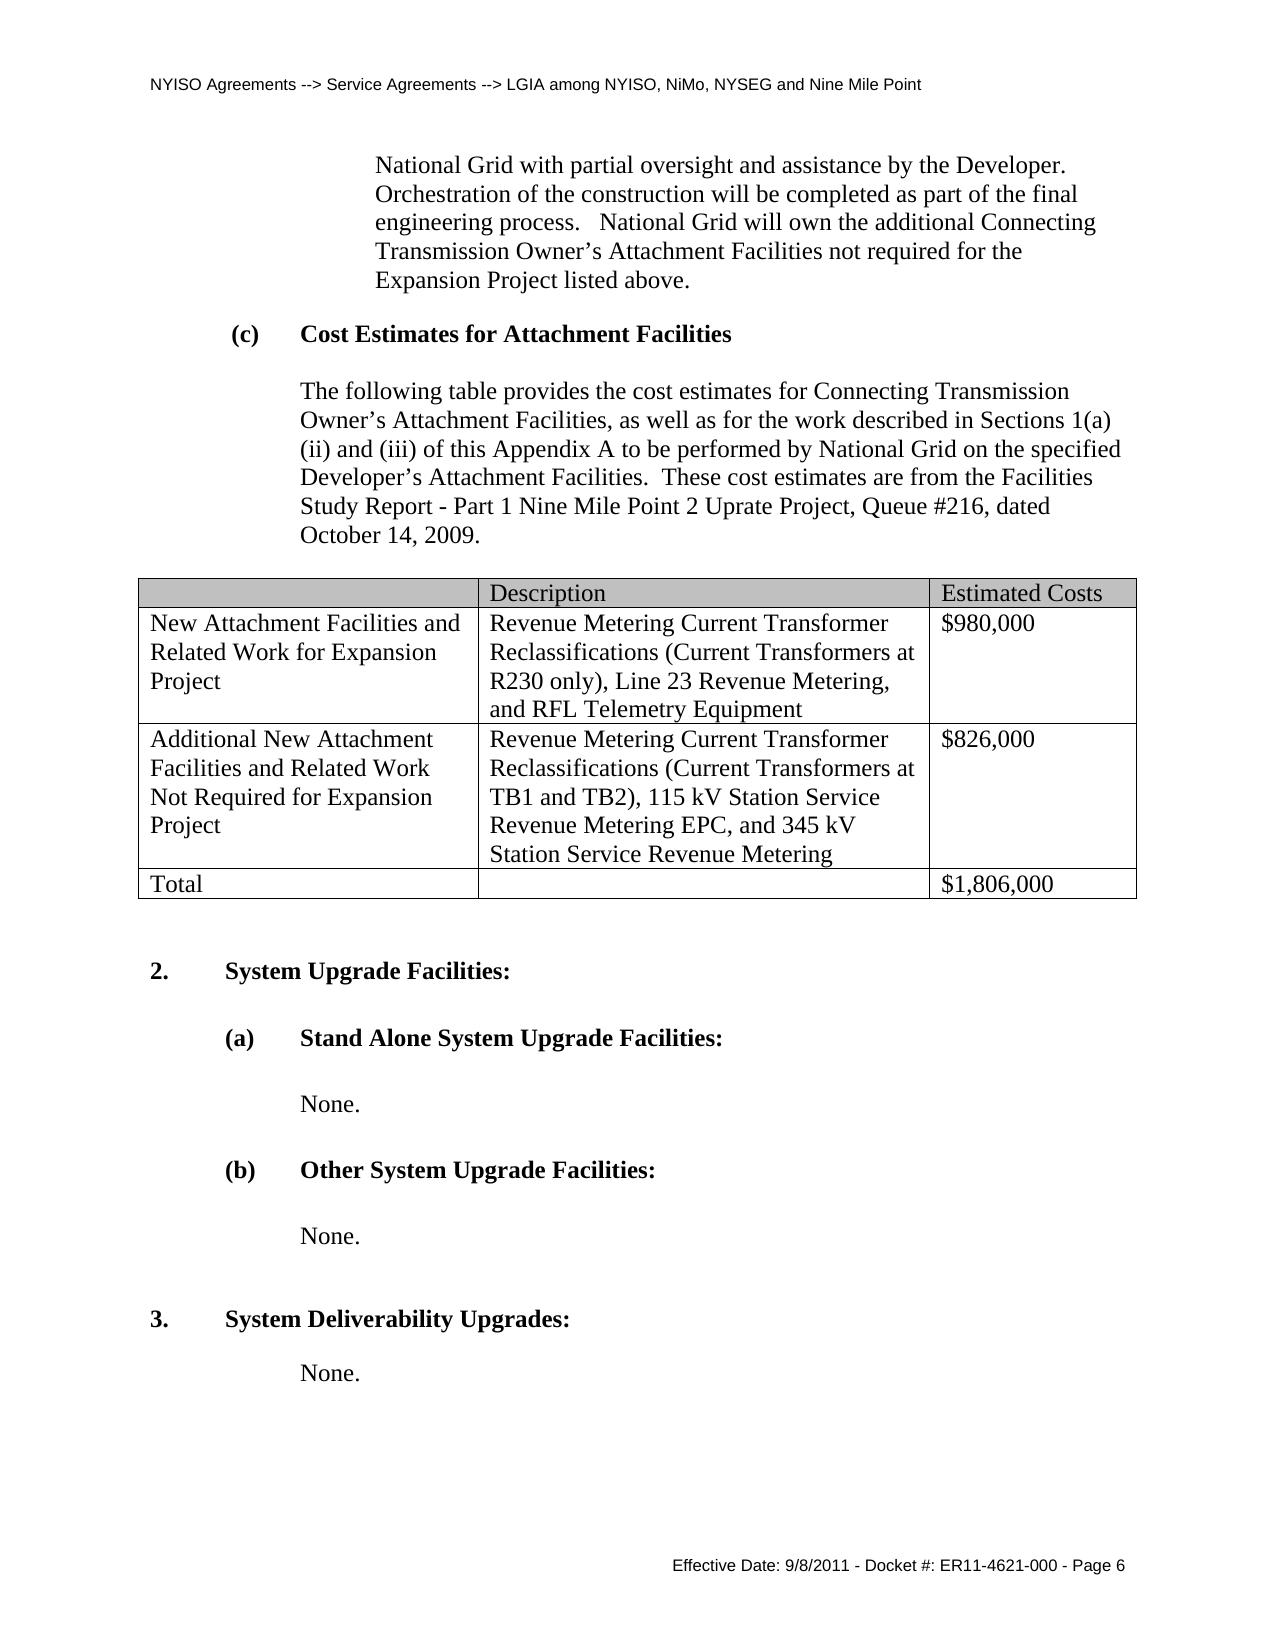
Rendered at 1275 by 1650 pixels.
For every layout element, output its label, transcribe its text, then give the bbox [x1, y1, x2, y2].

text 3. System Deliverability Upgrades: [150, 1275, 1125, 1333]
table_cell New Attachment Facilities and Related Work for Expansion Project [139, 608, 478, 723]
table_cell Total [139, 869, 478, 898]
table_cell Revenue Metering Current Transformer Reclassifications (Current Transformers at TB1 and TB2), 115 kV Station Service Revenue Metering EPC, and 345 kV Station Service Revenue Metering [479, 724, 929, 868]
table_cell $1,806,000 [930, 869, 1136, 898]
text None. [225, 1089, 1125, 1118]
text (b) Other System Upgrade Facilities: [225, 1155, 1125, 1184]
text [375, 150, 1125, 294]
table_cell [479, 869, 929, 898]
table_header [139, 579, 478, 607]
text 2. System Upgrade Facilities: [150, 956, 1125, 985]
table_cell Revenue Metering Current Transformer Reclassifications (Current Transformers at R230 only), Line 23 Revenue Metering, and RFL Telemetry Equipment [479, 608, 929, 723]
text (a) Stand Alone System Upgrade Facilities: [225, 1023, 1125, 1051]
table_header Description [479, 579, 929, 607]
text The following table provides the cost estimates for Connecting Transmission Owner’s Attachment Facilities, as well as for the work described in Sections 1(a)(ii) and (iii) of this Appendix A to be performed by National Grid on the specified Developer’s Attachment Facilities. These cost estimates are from the Facilities Study Report - Part 1 Nine Mile Point 2 Uprate Project, Queue #216, dated October 14, 2009. [300, 376, 1125, 549]
subtitle None. [300, 1358, 1125, 1386]
table_cell $980,000 [930, 608, 1136, 723]
text None. [225, 1221, 1125, 1250]
table_cell $826,000 [930, 724, 1136, 868]
text (c) Cost Estimates for Attachment Facilities [225, 319, 1125, 347]
table_cell Additional New Attachment Facilities and Related Work Not Required for Expansion Project [139, 724, 478, 868]
table_header Estimated Costs [930, 579, 1136, 607]
